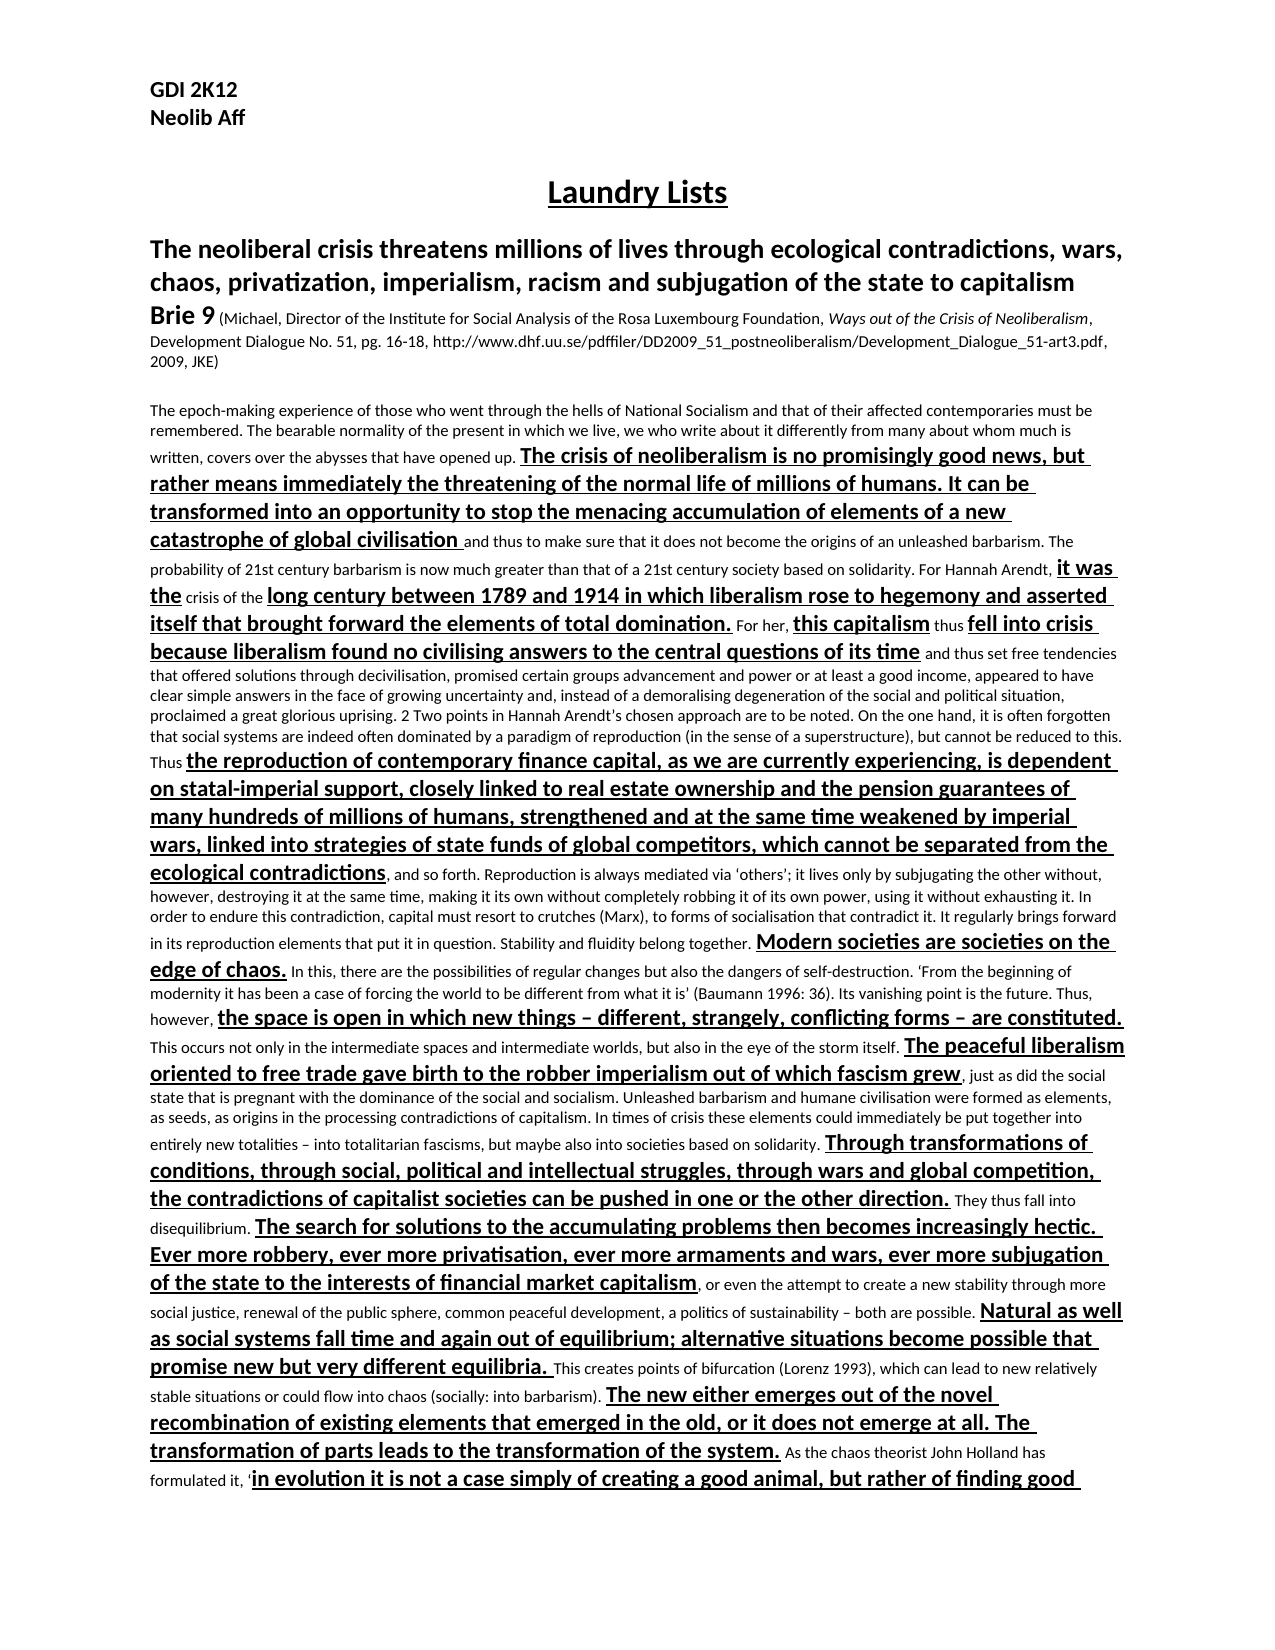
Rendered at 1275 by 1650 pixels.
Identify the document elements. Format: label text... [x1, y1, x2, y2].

text Brie 9 (Michael, Director of the Institute for Social Analysis of the Rosa Luxembourg Foundation, Ways out of the Crisis of Neoliberalism, Development Dialogue No. 51, pg. 16-18, http://www.dhf.uu.se/pdffiler/DD2009_51_postneoliberalism/Development_Dialogue_51-art3.pdf, 2009, JKE) [150, 298, 1125, 372]
subtitle The neoliberal crisis threatens millions of lives through ecological contradictions, wars, chaos, privatization, imperialism, racism and subjugation of the state to capitalism [150, 232, 1125, 298]
subtitle Laundry Lists [150, 171, 1125, 212]
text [150, 400, 1125, 1492]
